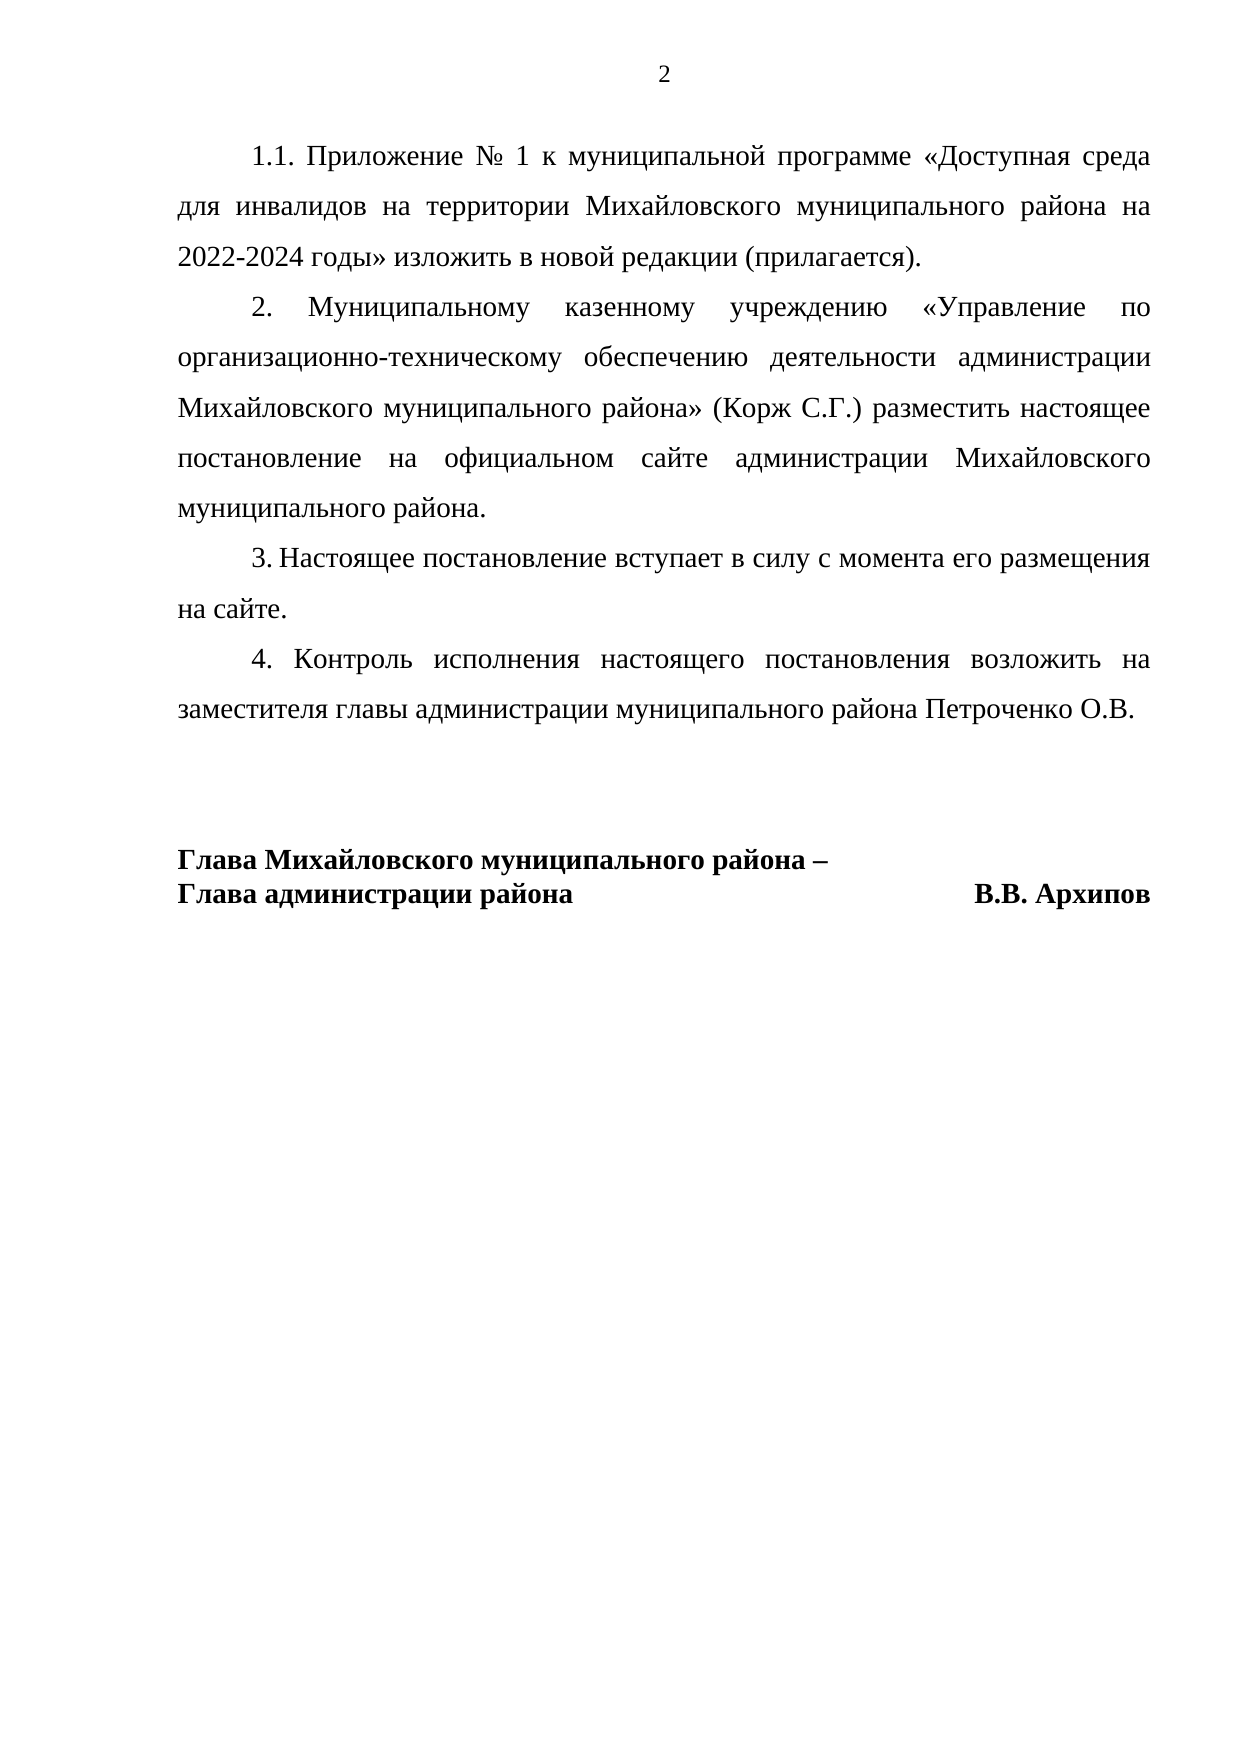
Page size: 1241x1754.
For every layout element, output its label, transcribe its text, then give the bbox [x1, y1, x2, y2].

text 2. Муниципальному казенному учреждению «Управление по организационно-техническому обеспечению деятельности администрации Михайловского муниципального района» (Корж С.Г.) разместить настоящее постановление на официальном сайте администрации Михайловского муниципального района. [177, 289, 1152, 524]
text Глава администрации района В.В. Архипов [177, 876, 1152, 909]
text 4. Контроль исполнения настоящего постановления возложить на заместителя главы администрации муниципального района Петроченко О.В. [177, 641, 1152, 725]
text 1.1. Приложение № 1 к муниципальной программе «Доступная среда для инвалидов на территории Михайловского муниципального района на 2022-2024 годы» изложить в новой редакции (прилагается). [177, 138, 1152, 272]
text Глава Михайловского муниципального района – [177, 842, 1152, 876]
text 3. Настоящее постановление вступает в силу с момента его размещения на сайте. [177, 541, 1152, 624]
